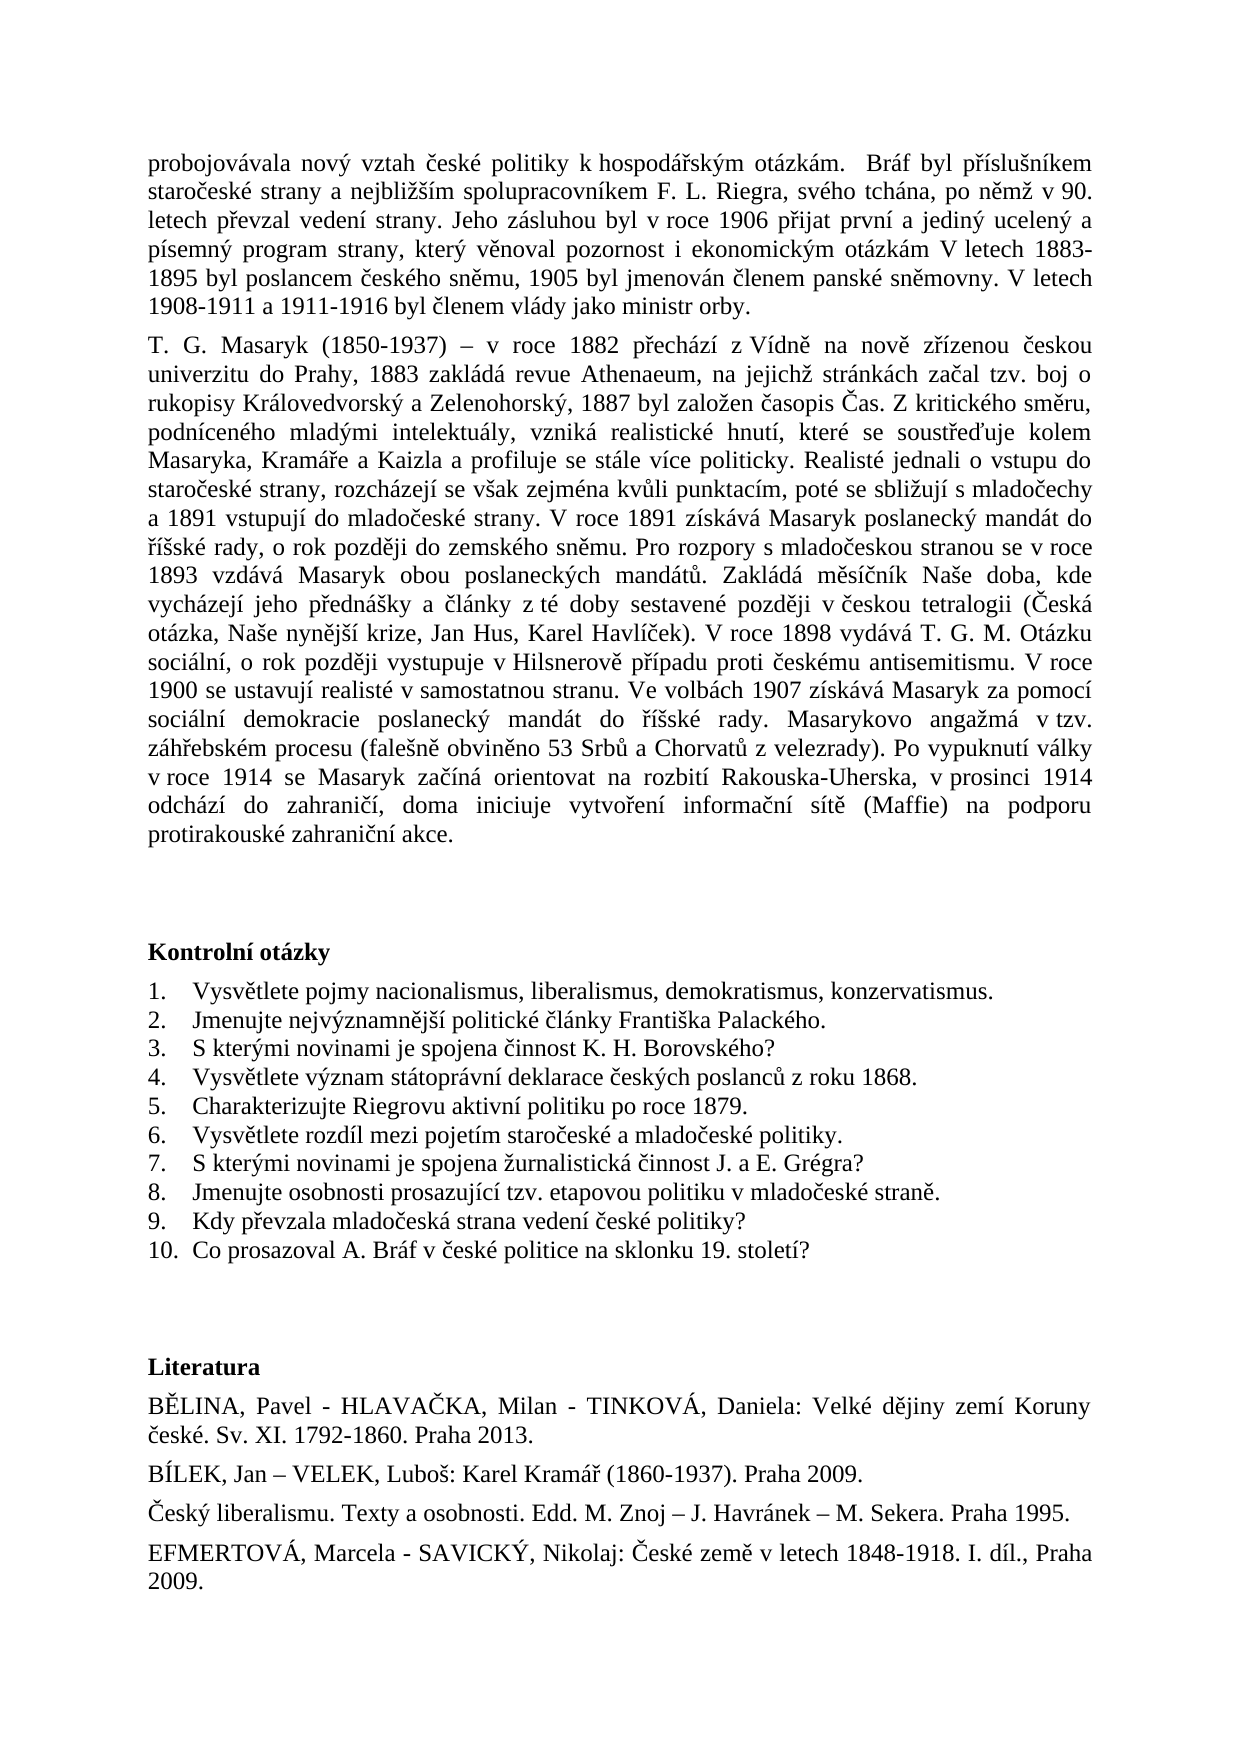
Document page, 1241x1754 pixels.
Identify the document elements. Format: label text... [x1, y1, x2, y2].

list Co prosazoval A. Bráf v české politice na sklonku 19. století? [148, 1235, 1093, 1263]
list Vysvětlete pojmy nacionalismus, liberalismus, demokratismus, konzervatismus. [148, 976, 1093, 1005]
list Kdy převzala mladočeská strana vedení české politiky? [148, 1206, 1093, 1235]
text T. G. Masaryk (1850-1937) – v roce 1882 přechází z Vídně na nově zřízenou českou univerzitu do Prahy, 1883 zakládá revue Athenaeum, na jejichž stránkách začal tzv. boj o rukopisy Královedvorský a Zelenohorský, 1887 byl založen časopis Čas. Z kritického směru, podníceného mladými intelektuály, vzniká realistické hnutí, které se soustřeďuje kolem Masaryka, Kramáře a Kaizla a profiluje se stále více politicky. Realisté jednali o vstupu do staročeské strany, rozcházejí se však zejména kvůli punktacím, poté se sbližují s mladočechy a 1891 vstupují do mladočeské strany. V roce 1891 získává Masaryk poslanecký mandát do říšské rady, o rok později do zemského sněmu. Pro rozpory s mladočeskou stranou se v roce 1893 vzdává Masaryk obou poslaneckých mandátů. Zakládá měsíčník Naše doba, kde vycházejí jeho přednášky a články z té doby sestavené později v českou tetralogii (Česká otázka, Naše nynější krize, Jan Hus, Karel Havlíček). V roce 1898 vydává T. G. M. Otázku sociální, o rok později vystupuje v Hilsnerově případu proti českému antisemitismu. V roce 1900 se ustavují realisté v samostatnou stranu. Ve volbách 1907 získává Masaryk za pomocí sociální demokracie poslanecký mandát do říšské rady. Masarykovo angažmá v tzv. záhřebském procesu (falešně obviněno 53 Srbů a Chorvatů z velezrady). Po vypuknutí války v roce 1914 se Masaryk začíná orientovat na rozbití Rakouska-Uherska, v prosinci 1914 odchází do zahraničí, doma iniciuje vytvoření informační sítě (Maffie) na podporu protirakouské zahraniční akce. [148, 331, 1093, 848]
text Český liberalismu. Texty a osobnosti. Edd. M. Znoj – J. Havránek – M. Sekera. Praha 1995. [148, 1498, 1093, 1527]
list S kterými novinami je spojena žurnalistická činnost J. a E. Grégra? [148, 1148, 1093, 1177]
list Vysvětlete význam státoprávní deklarace českých poslanců z roku 1868. [148, 1062, 1093, 1091]
list Jmenujte nejvýznamnější politické články Františka Palackého. [148, 1005, 1093, 1033]
text Kontrolní otázky [148, 937, 1093, 966]
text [148, 148, 1093, 320]
text BÍLEK, Jan – VELEK, Luboš: Karel Kramář (1860-1937). Praha 2009. [148, 1459, 1093, 1488]
list Charakterizujte Riegrovu aktivní politiku po roce 1879. [148, 1091, 1093, 1120]
text Literatura [148, 1352, 1093, 1381]
list Vysvětlete rozdíl mezi pojetím staročeské a mladočeské politiky. [148, 1120, 1093, 1148]
list Jmenujte osobnosti prosazující tzv. etapovou politiku v mladočeské straně. [148, 1177, 1093, 1206]
list S kterými novinami je spojena činnost K. H. Borovského? [148, 1033, 1093, 1062]
text EFMERTOVÁ, Marcela - SAVICKÝ, Nikolaj: České země v letech 1848-1918. I. díl., Praha 2009. [148, 1538, 1093, 1595]
text BĚLINA, Pavel - HLAVAČKA, Milan - TINKOVÁ, Daniela: Velké dějiny zemí Koruny české. Sv. XI. 1792-1860. Praha 2013. [148, 1391, 1093, 1449]
